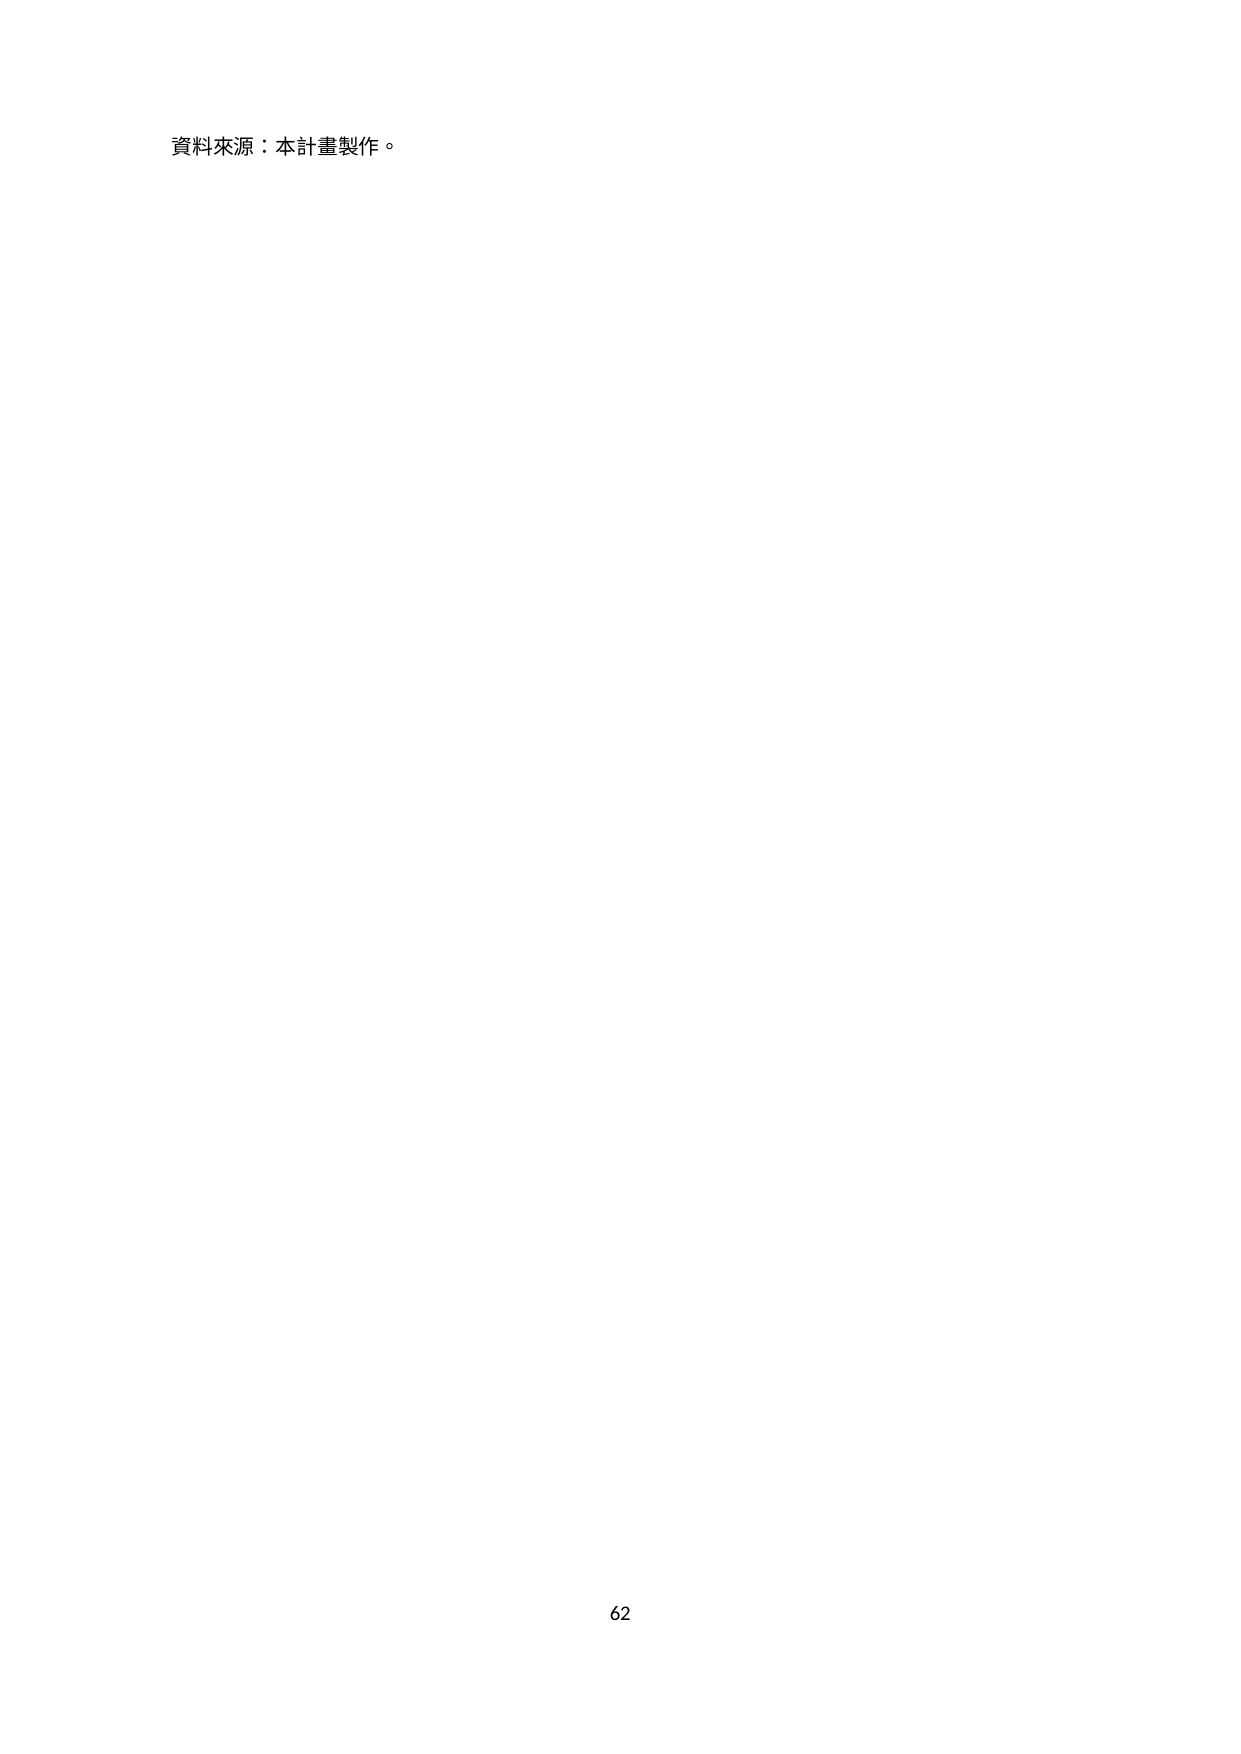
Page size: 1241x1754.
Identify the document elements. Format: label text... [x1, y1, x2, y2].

text 資料來源：本計畫製作。 [171, 131, 1069, 161]
